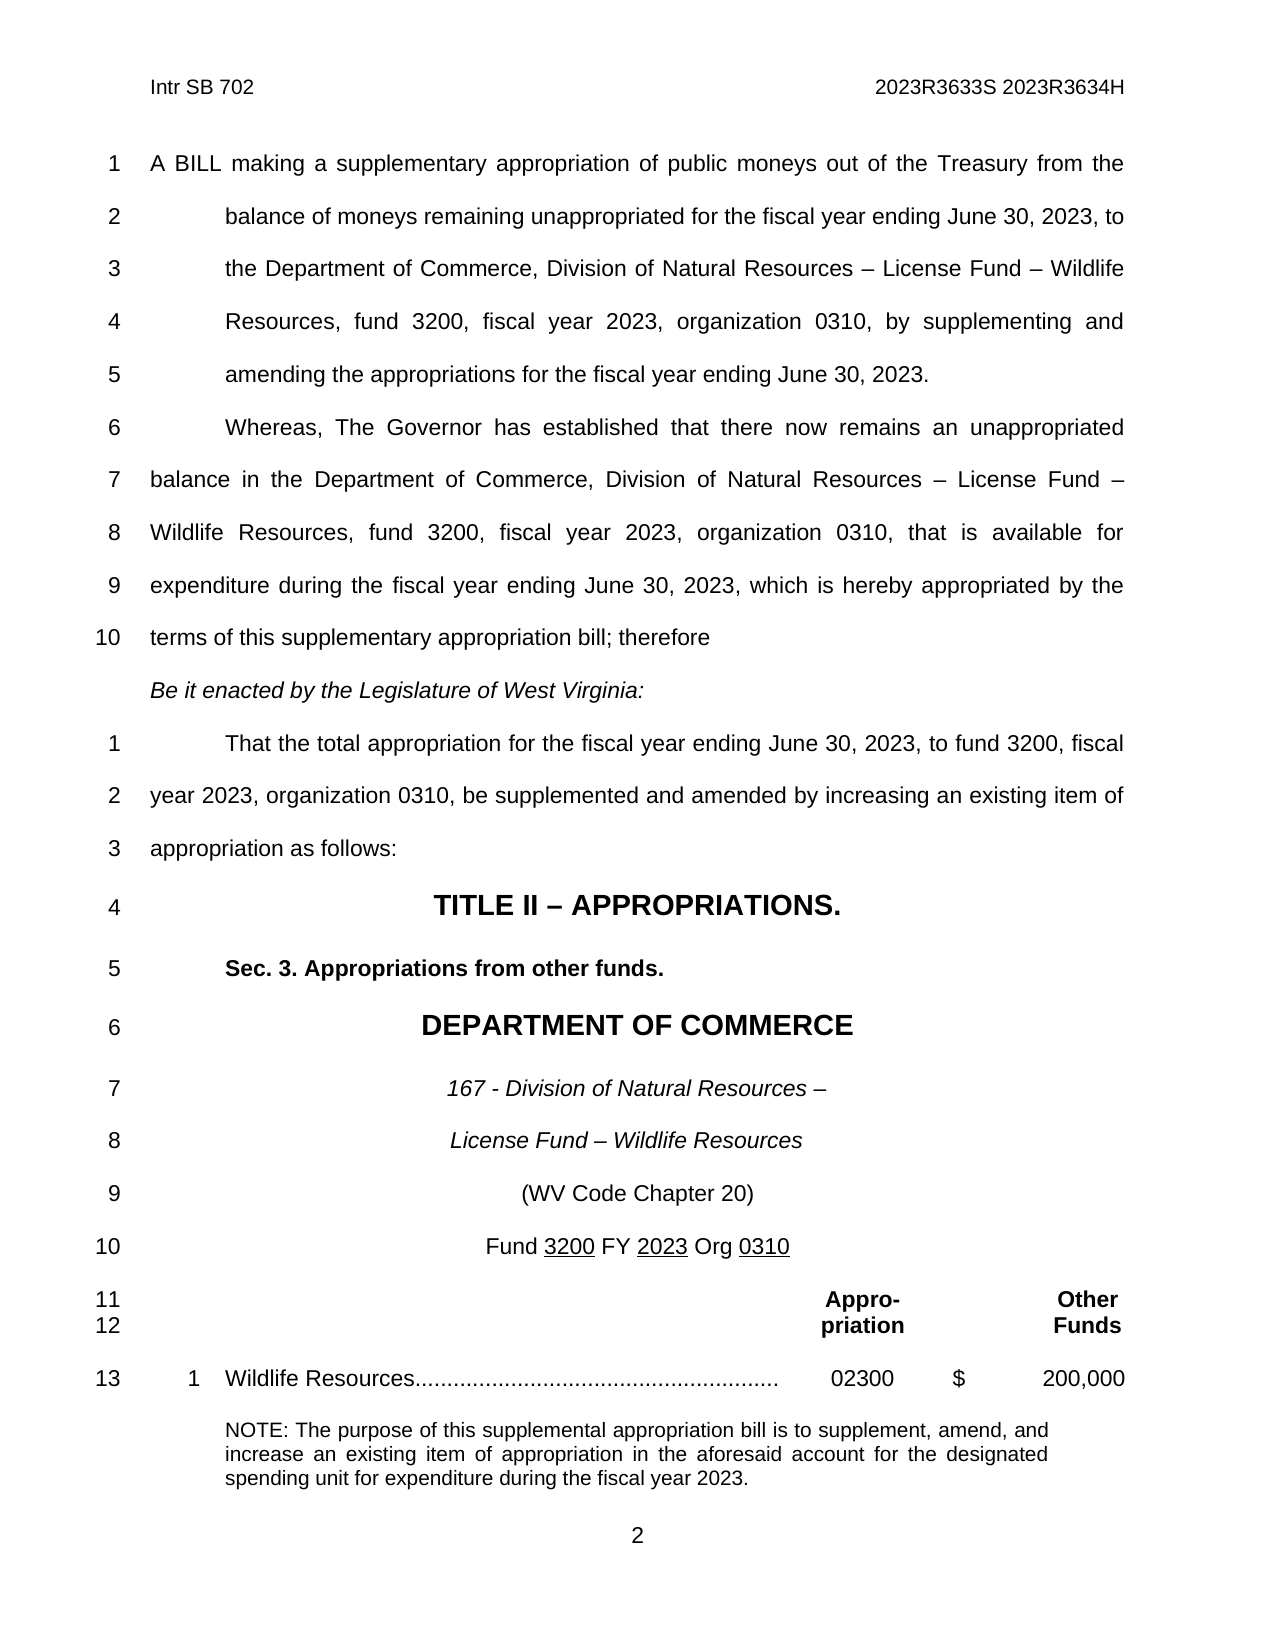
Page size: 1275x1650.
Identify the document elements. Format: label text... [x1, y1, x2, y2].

text 167 - Division of Natural Resources – [150, 1075, 1125, 1101]
text priation Funds [150, 1312, 1125, 1338]
text License Fund – Wildlife Resources [150, 1127, 1125, 1154]
subtitle Title II – Appropriations. [150, 888, 1125, 921]
text (WV Code Chapter 20) [150, 1180, 1125, 1207]
text Whereas, The Governor has established that there now remains an unappropriated balance in the Department of Commerce, Division of Natural Resources – License Fund – Wildlife Resources, fund 3200, fiscal year 2023, organization 0310, that is available for expenditure during the fiscal year ending June 30, 2023, which is hereby appropriated by the terms of this supplementary appropriation bill; therefore [150, 413, 1125, 651]
title A BILL making a supplementary appropriation of public moneys out of the Treasury from the balance of moneys remaining unappropriated for the fiscal year ending June 30, 2023, to the Department of Commerce, Division of Natural Resources – License Fund – Wildlife Resources, fund 3200, fiscal year 2023, organization 0310, by supplementing and amending the appropriations for the fiscal year ending June 30, 2023. [150, 150, 1125, 387]
text That the total appropriation for the fiscal year ending June 30, 2023, to fund 3200, fiscal year 2023, organization 0310, be supplemented and amended by increasing an existing item of appropriation as follows: [150, 730, 1125, 862]
text NOTE: The purpose of this supplemental appropriation bill is to supplement, amend, and increase an existing item of appropriation in the aforesaid account for the designated spending unit for expenditure during the fiscal year 2023. [225, 1417, 1050, 1489]
text Fund 3200 FY 2023 Org 0310 [150, 1233, 1125, 1259]
subtitle Sec. 3. Appropriations from other funds. [225, 955, 1125, 981]
text Be it enacted by the Legislature of West Virginia: [150, 677, 1125, 703]
subtitle Department of commerce [150, 1008, 1125, 1041]
text Appro- Other [150, 1286, 1125, 1312]
list Wildlife Resources 02300 $ 200,000 [187, 1365, 1125, 1391]
